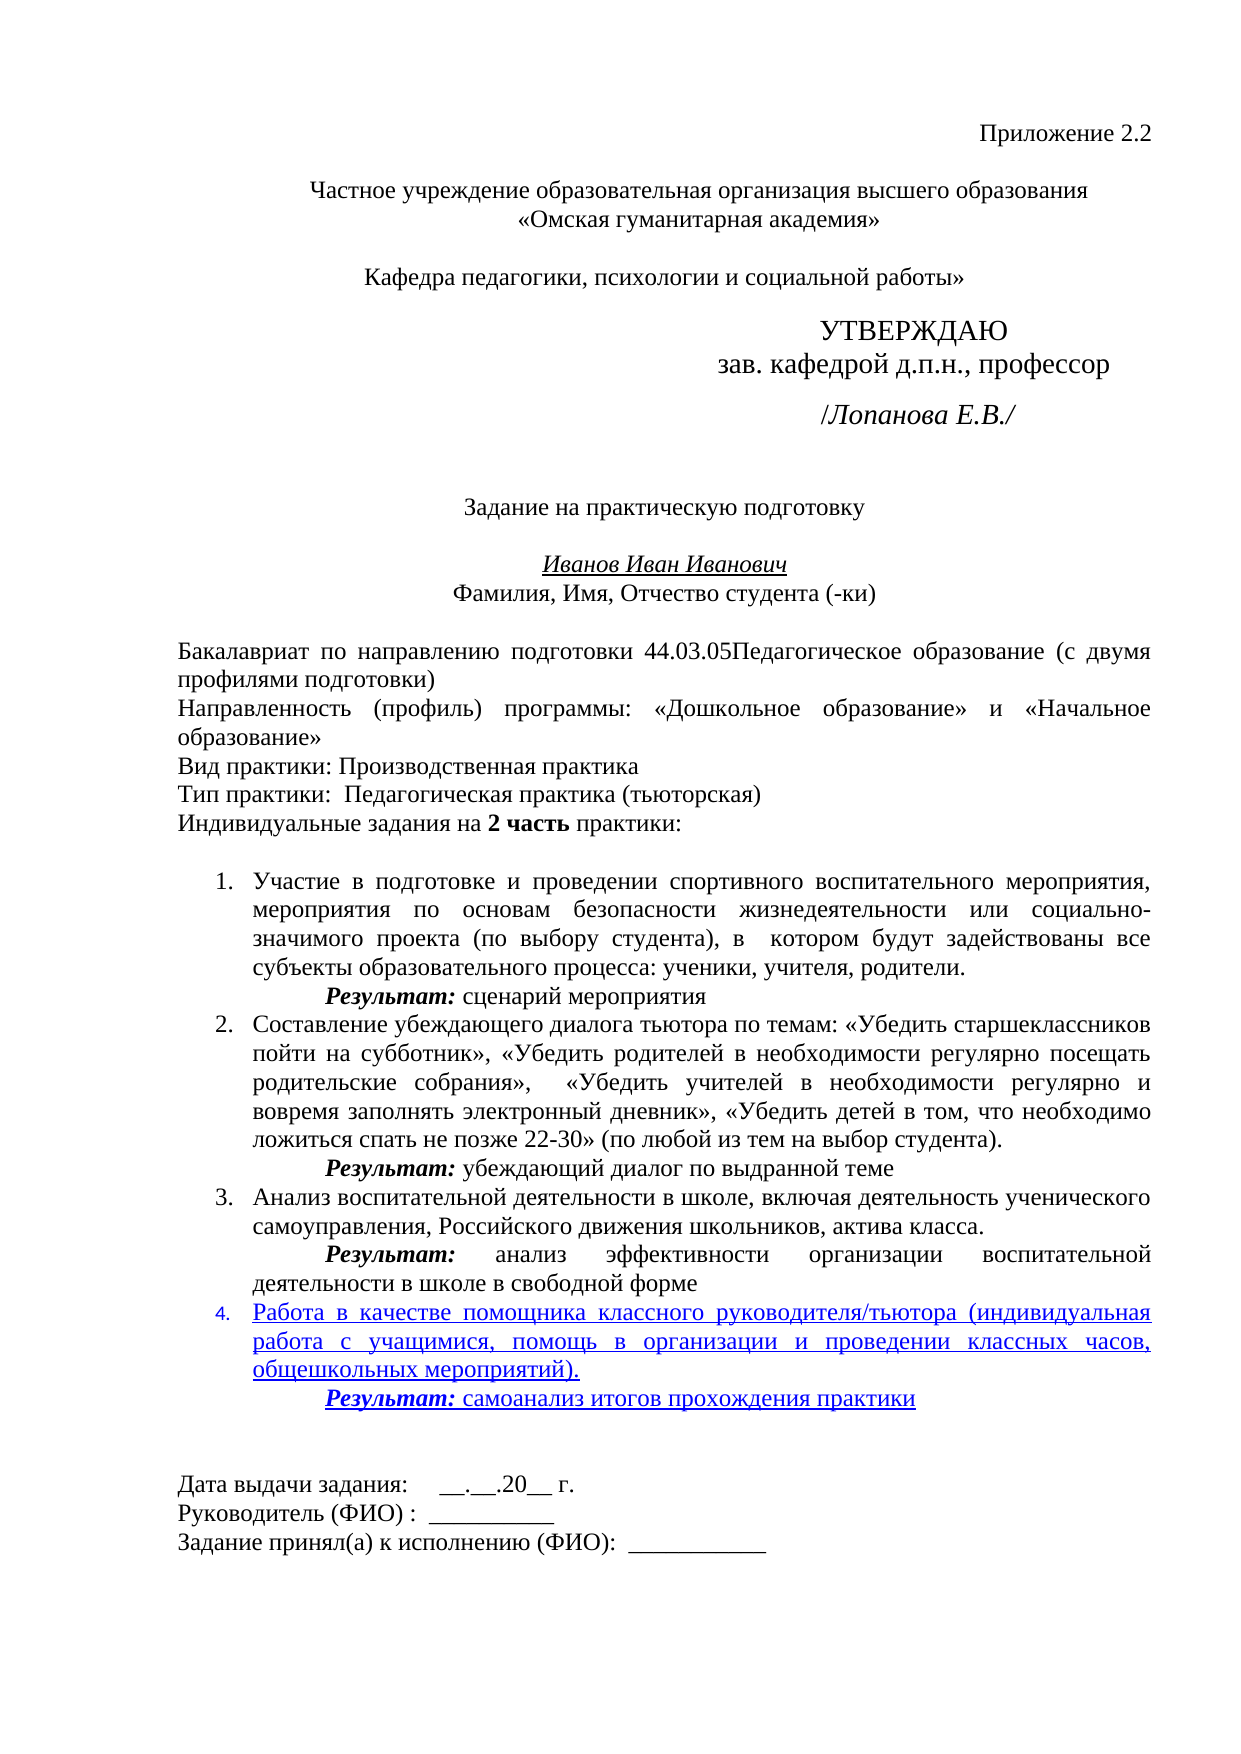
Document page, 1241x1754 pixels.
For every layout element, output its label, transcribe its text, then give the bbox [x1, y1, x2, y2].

text Приложение 2.2 [177, 118, 1152, 147]
text Кафедра педагогики, психологии и социальной работы» [177, 262, 1152, 291]
list Составление убеждающего диалога тьютора по темам: «Убедить старшеклассников пойти на субботник», «Убедить родителей в необходимости регулярно посещать родительские собрания», «Убедить учителей в необходимости регулярно и вовремя заполнять электронный дневник», «Убедить детей в том, что необходимо ложиться спать не позже 22-30» (по любой из тем на выбор студента). [215, 1009, 1152, 1153]
text Тип практики: Педагогическая практика (тьюторская) [177, 779, 1152, 808]
text Вид практики: Производственная практика [177, 751, 1152, 779]
text Задание принял(а) к исполнению (ФИО): ___________ [177, 1527, 1152, 1556]
text Дата выдачи задания: __.__.20__ г. [177, 1469, 1152, 1498]
list Участие в подготовке и проведении спортивного воспитательного мероприятия, мероприятия по основам безопасности жизнедеятельности или социально-значимого проекта (по выбору студента), в котором будут задействованы все субъекты образовательного процесса: ученики, учителя, родители. [215, 866, 1152, 981]
text Результат: сценарий мероприятия [252, 981, 1152, 1009]
text Направленность (профиль) программы: «Дошкольное образование» и «Начальное образование» [177, 693, 1152, 751]
text Результат: убеждающий диалог по выдранной теме [325, 1153, 1152, 1182]
list Анализ воспитательной деятельности в школе, включая деятельность ученического самоуправления, Российского движения школьников, актива класса. [215, 1182, 1152, 1239]
text Задание на практическую подготовку [177, 492, 1152, 521]
text Индивидуальные задания на 2 часть практики: [177, 808, 1152, 837]
text Бакалавриат по направлению подготовки 44.03.05Педагогическое образование (с двумя профилями подготовки) [177, 636, 1152, 693]
text Результат: самоанализ итогов прохождения практики [281, 1383, 1152, 1412]
text Иванов Иван Иванович [177, 549, 1152, 578]
text Руководитель (ФИО) : __________ [177, 1498, 1152, 1527]
list Работа в качестве помощника классного руководителя/тьютора (индивидуальная работа с учащимися, помощь в организации и проведении классных часов, общешкольных мероприятий). [215, 1297, 1152, 1383]
text Фамилия, Имя, Отчество студента (-ки) [177, 578, 1152, 607]
text Результат: анализ эффективности организации воспитательной деятельности в школе в свободной форме [252, 1239, 1152, 1297]
